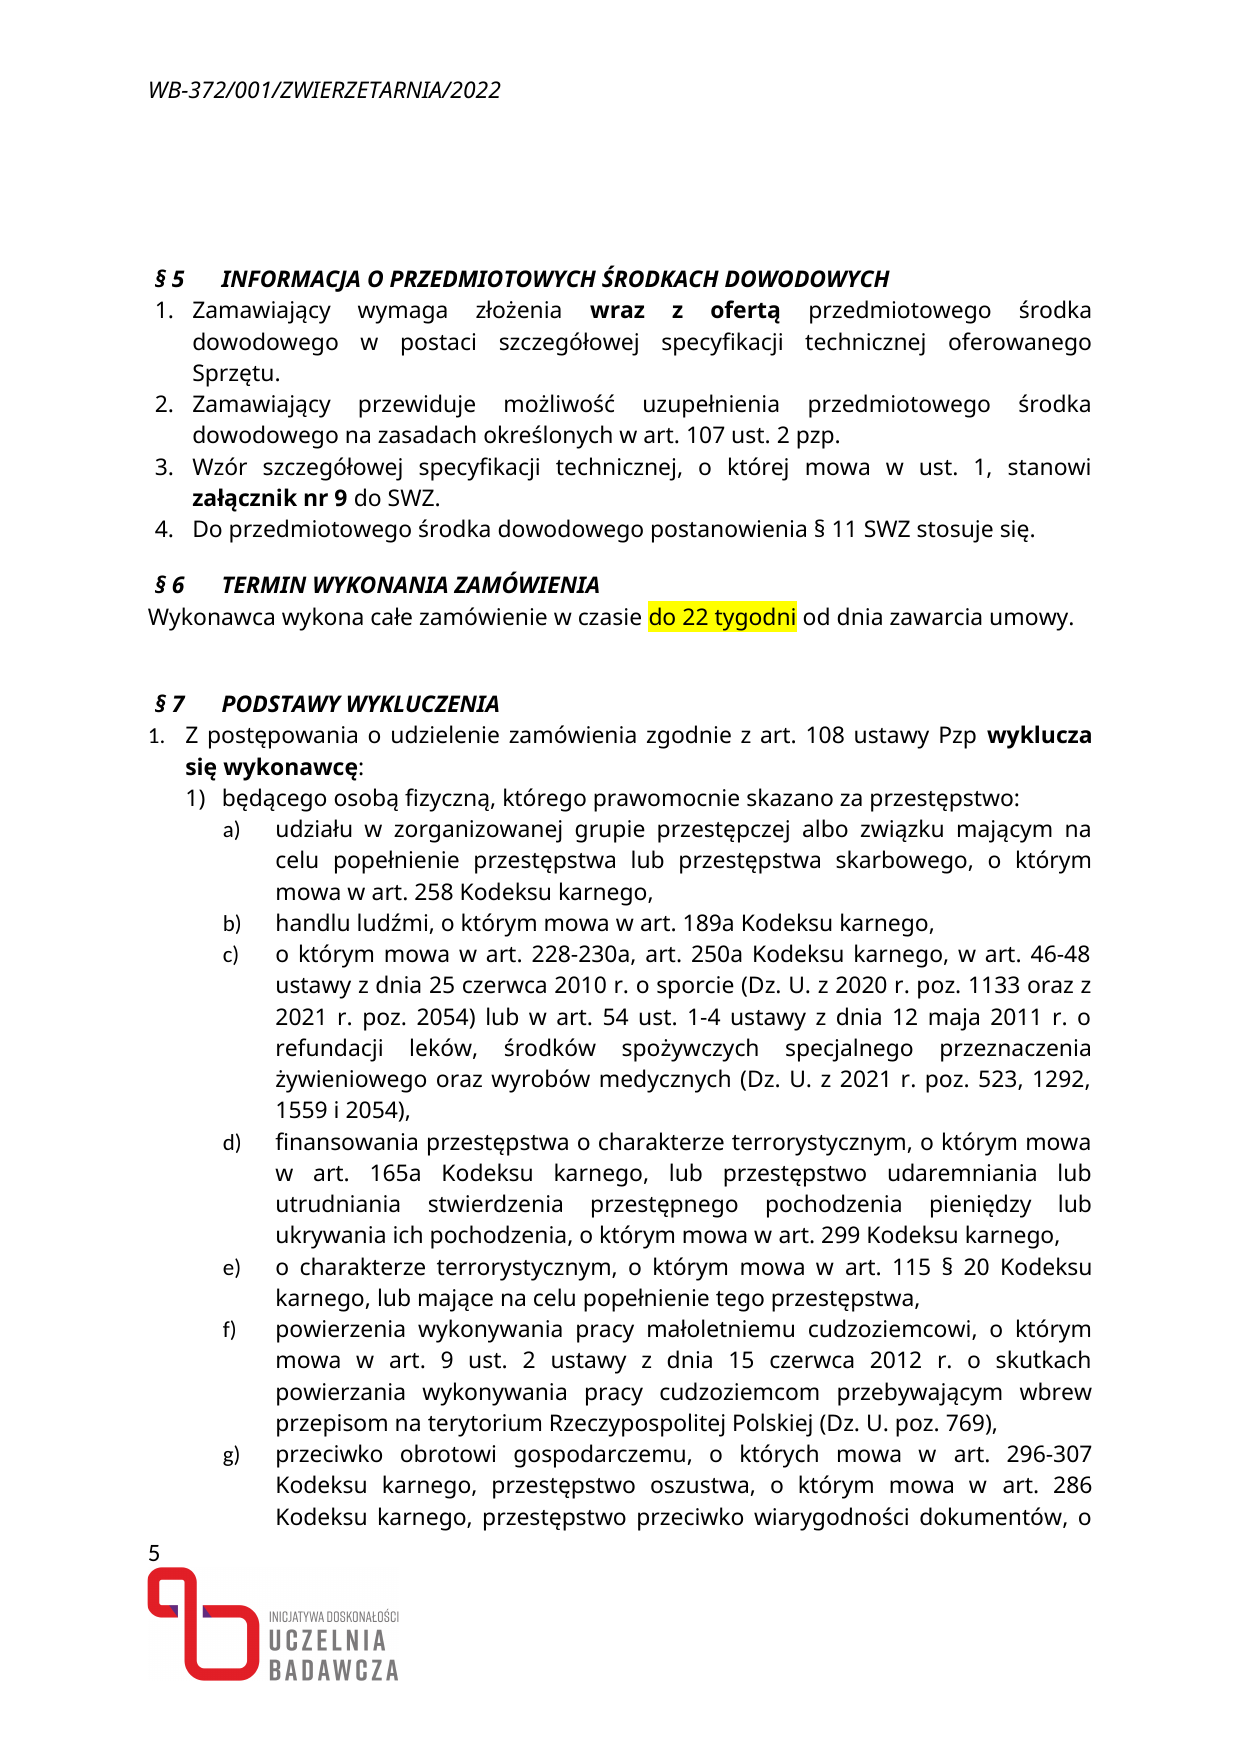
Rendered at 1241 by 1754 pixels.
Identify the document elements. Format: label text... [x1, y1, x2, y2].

list finansowania przestępstwa o charakterze terrorystycznym, o którym mowa w art. 165a Kodeksu karnego, lub przestępstwo udaremniania lub utrudniania stwierdzenia przestępnego pochodzenia pieniędzy lub ukrywania ich pochodzenia, o którym mowa w art. 299 Kodeksu karnego, [223, 1126, 1092, 1251]
list będącego osobą fizyczną, którego prawomocnie skazano za przestępstwo: [185, 782, 1092, 813]
text Wykonawca wykona całe zamówienie w czasie do 22 tygodni od dnia zawarcia umowy. [797, 601, 1092, 632]
list powierzenia wykonywania pracy małoletniemu cudzoziemcowi, o którym mowa w art. 9 ust. 2 ustawy z dnia 15 czerwca 2012 r. o skutkach powierzania wykonywania pracy cudzoziemcom przebywającym wbrew przepisom na terytorium Rzeczypospolitej Polskiej (Dz. U. poz. 769), [223, 1313, 1092, 1438]
list o charakterze terrorystycznym, o którym mowa w art. 115 § 20 Kodeksu karnego, lub mające na celu popełnienie tego przestępstwa, [223, 1251, 1092, 1313]
subtitle INFORMACJA O PRZEDMIOTOWYCH ŚRODKACH DOWODOWYCH [154, 263, 1092, 294]
list Z postępowania o udzielenie zamówienia zgodnie z art. 108 ustawy Pzp wyklucza się wykonawcę: [148, 719, 1092, 782]
list Do przedmiotowego środka dowodowego postanowienia § 11 SWZ stosuje się. [154, 513, 1092, 544]
text Wykonawca wykona całe zamówienie w czasie do 22 tygodni od dnia zawarcia umowy. [148, 601, 648, 632]
list Wzór szczegółowej specyfikacji technicznej, o której mowa w ust. 1, stanowi załącznik nr 9 do SWZ. [154, 451, 1092, 513]
list Zamawiający wymaga złożenia wraz z ofertą przedmiotowego środka dowodowego w postaci szczegółowej specyfikacji technicznej oferowanego Sprzętu. [154, 294, 1092, 388]
list Zamawiający przewiduje możliwość uzupełnienia przedmiotowego środka dowodowego na zasadach określonych w art. 107 ust. 2 pzp. [154, 388, 1092, 451]
picture [147, 1567, 399, 1681]
subtitle PODSTAWY WYKLUCZENIA [154, 688, 1092, 719]
list o którym mowa w art. 228-230a, art. 250a Kodeksu karnego, w art. 46-48 ustawy z dnia 25 czerwca 2010 r. o sporcie (Dz. U. z 2020 r. poz. 1133 oraz z 2021 r. poz. 2054) lub w art. 54 ust. 1-4 ustawy z dnia 12 maja 2011 r. o refundacji leków, środków spożywczych specjalnego przeznaczenia żywieniowego oraz wyrobów medycznych (Dz. U. z 2021 r. poz. 523, 1292, 1559 i 2054), [223, 938, 1092, 1126]
list udziału w zorganizowanej grupie przestępczej albo związku mającym na celu popełnienie przestępstwa lub przestępstwa skarbowego, o którym mowa w art. 258 Kodeksu karnego, [223, 813, 1092, 907]
list handlu ludźmi, o którym mowa w art. 189a Kodeksu karnego, [223, 907, 1092, 938]
subtitle TERMIN WYKONANIA ZAMÓWIENIA [154, 569, 1092, 601]
